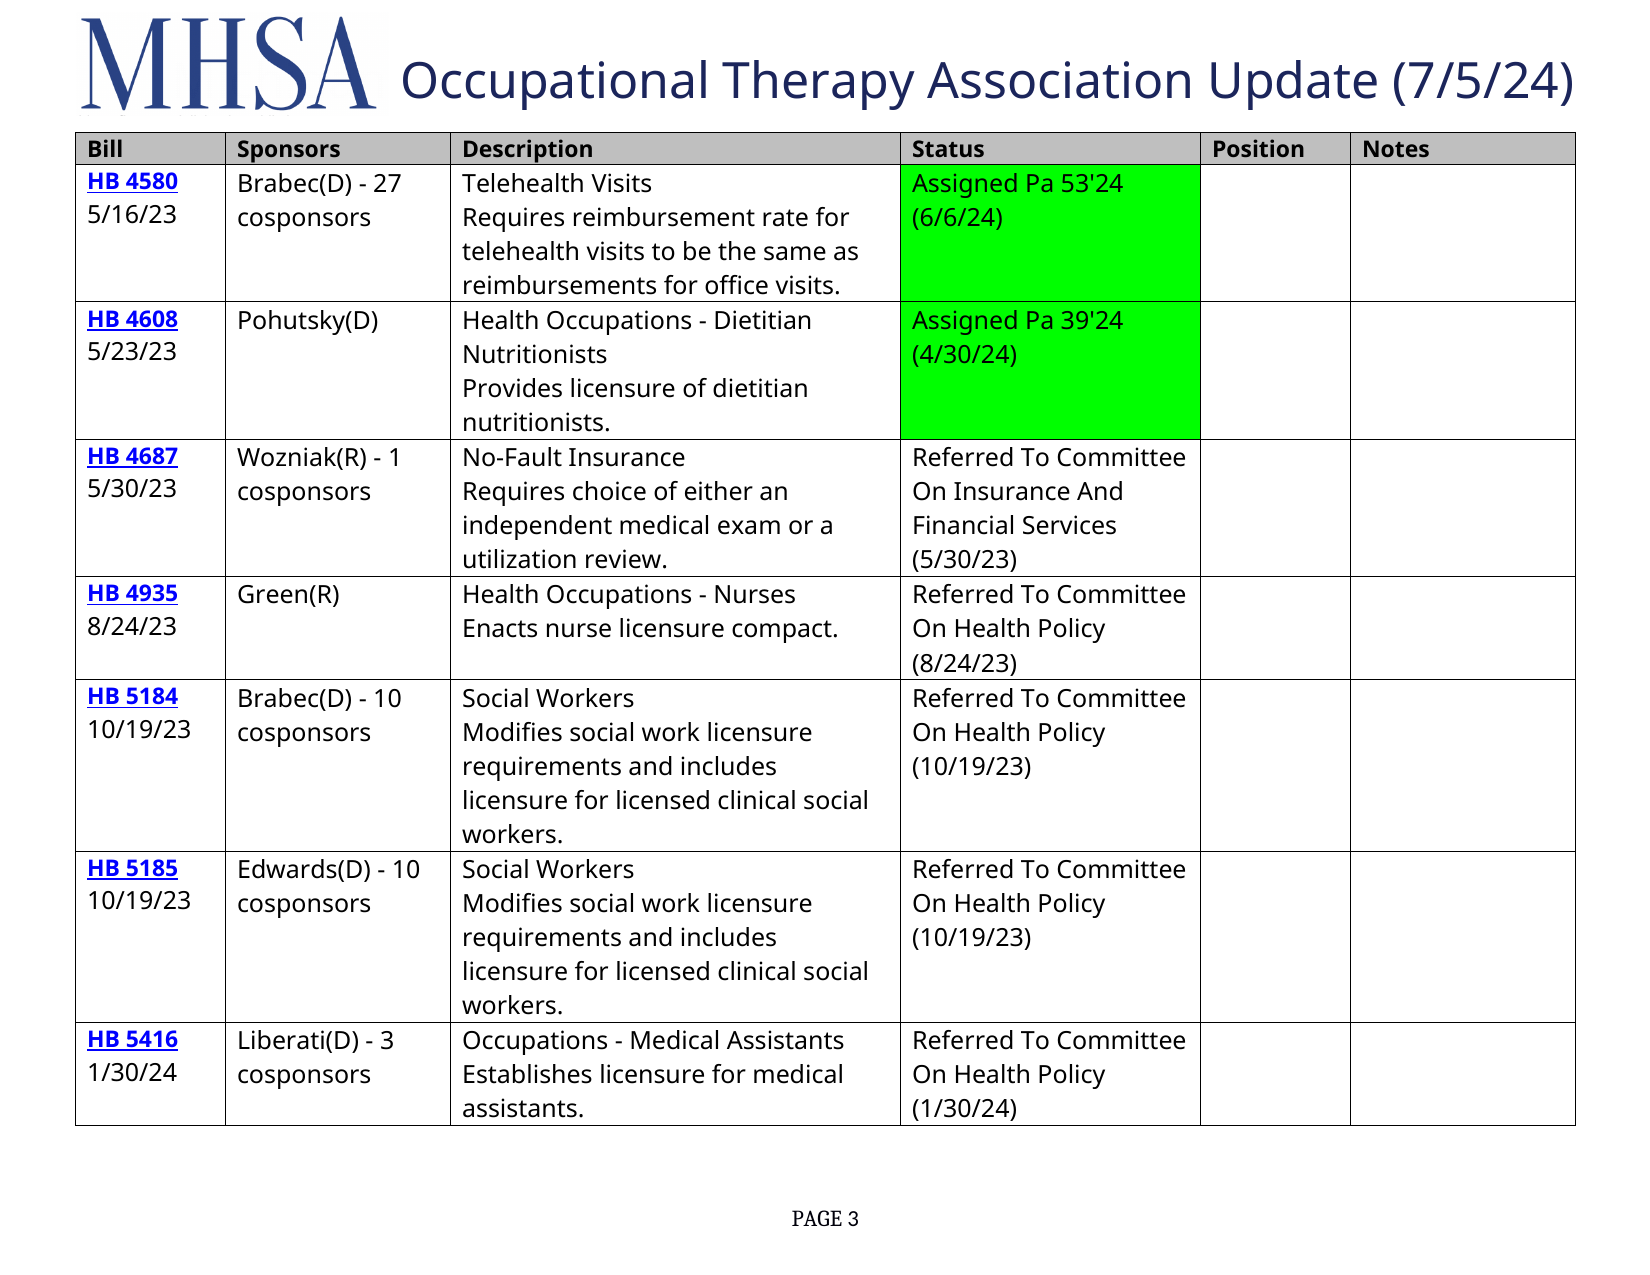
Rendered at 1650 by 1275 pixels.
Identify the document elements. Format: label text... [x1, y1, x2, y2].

table_cell Liberati(D) - 3 cosponsors [226, 1023, 450, 1125]
table_cell [1351, 165, 1575, 301]
table_cell HB 4608 5/23/23 [76, 302, 225, 439]
table_cell No-Fault Insurance Requires choice of either an independent medical exam or a utilization review. [451, 440, 900, 576]
table_cell [1351, 1023, 1575, 1125]
picture [75, 12, 390, 116]
table_cell [1201, 440, 1350, 576]
table_cell Brabec(D) - 10 cosponsors [226, 680, 450, 851]
table_cell [1201, 852, 1350, 1022]
table_cell [1351, 852, 1575, 1022]
table_cell [1351, 302, 1575, 439]
table_header Status [901, 133, 1200, 164]
table_cell HB 4935 8/24/23 [76, 577, 225, 679]
table_header Position [1201, 133, 1350, 164]
table_cell Referred To Committee On Health Policy (10/19/23) [901, 680, 1200, 851]
table_cell HB 5185 10/19/23 [76, 852, 225, 1022]
table_cell Social Workers Modifies social work licensure requirements and includes licensure for licensed clinical social workers. [451, 680, 900, 851]
table_header Notes [1351, 133, 1575, 164]
table_cell Social Workers Modifies social work licensure requirements and includes licensure for licensed clinical social workers. [451, 852, 900, 1022]
table_cell Brabec(D) - 27 cosponsors [226, 165, 450, 301]
table_cell Assigned Pa 39'24 (4/30/24) [901, 302, 1200, 439]
table_cell [1201, 1023, 1350, 1125]
table_cell Pohutsky(D) [226, 302, 450, 439]
table_cell Health Occupations - Nurses Enacts nurse licensure compact. [451, 577, 900, 679]
table_header Bill [76, 133, 225, 164]
table_cell Assigned Pa 53'24 (6/6/24) [901, 165, 1200, 301]
table_cell Green(R) [226, 577, 450, 679]
table_header Description [451, 133, 900, 164]
table_cell HB 4687 5/30/23 [76, 440, 225, 576]
table_cell [1201, 302, 1350, 439]
table_cell Health Occupations - Dietitian Nutritionists Provides licensure of dietitian nutritionists. [451, 302, 900, 439]
table_header Sponsors [226, 133, 450, 164]
table_cell Wozniak(R) - 1 cosponsors [226, 440, 450, 576]
table_cell Referred To Committee On Health Policy (8/24/23) [901, 577, 1200, 679]
table_cell Edwards(D) - 10 cosponsors [226, 852, 450, 1022]
table_cell HB 4580 5/16/23 [76, 165, 225, 301]
table_cell [1351, 577, 1575, 679]
table_cell Referred To Committee On Health Policy (10/19/23) [901, 852, 1200, 1022]
table_cell [1351, 440, 1575, 576]
table_cell [1201, 680, 1350, 851]
table_cell Referred To Committee On Insurance And Financial Services (5/30/23) [901, 440, 1200, 576]
table_cell [1201, 577, 1350, 679]
table_cell HB 5416 1/30/24 [76, 1023, 225, 1125]
table_cell [1351, 680, 1575, 851]
table_cell Telehealth Visits Requires reimbursement rate for telehealth visits to be the same as reimbursements for office visits. [451, 165, 900, 301]
table_cell Occupations - Medical Assistants Establishes licensure for medical assistants. [451, 1023, 900, 1125]
table_cell Referred To Committee On Health Policy (1/30/24) [901, 1023, 1200, 1125]
table_cell HB 5184 10/19/23 [76, 680, 225, 851]
table_cell [1201, 165, 1350, 301]
